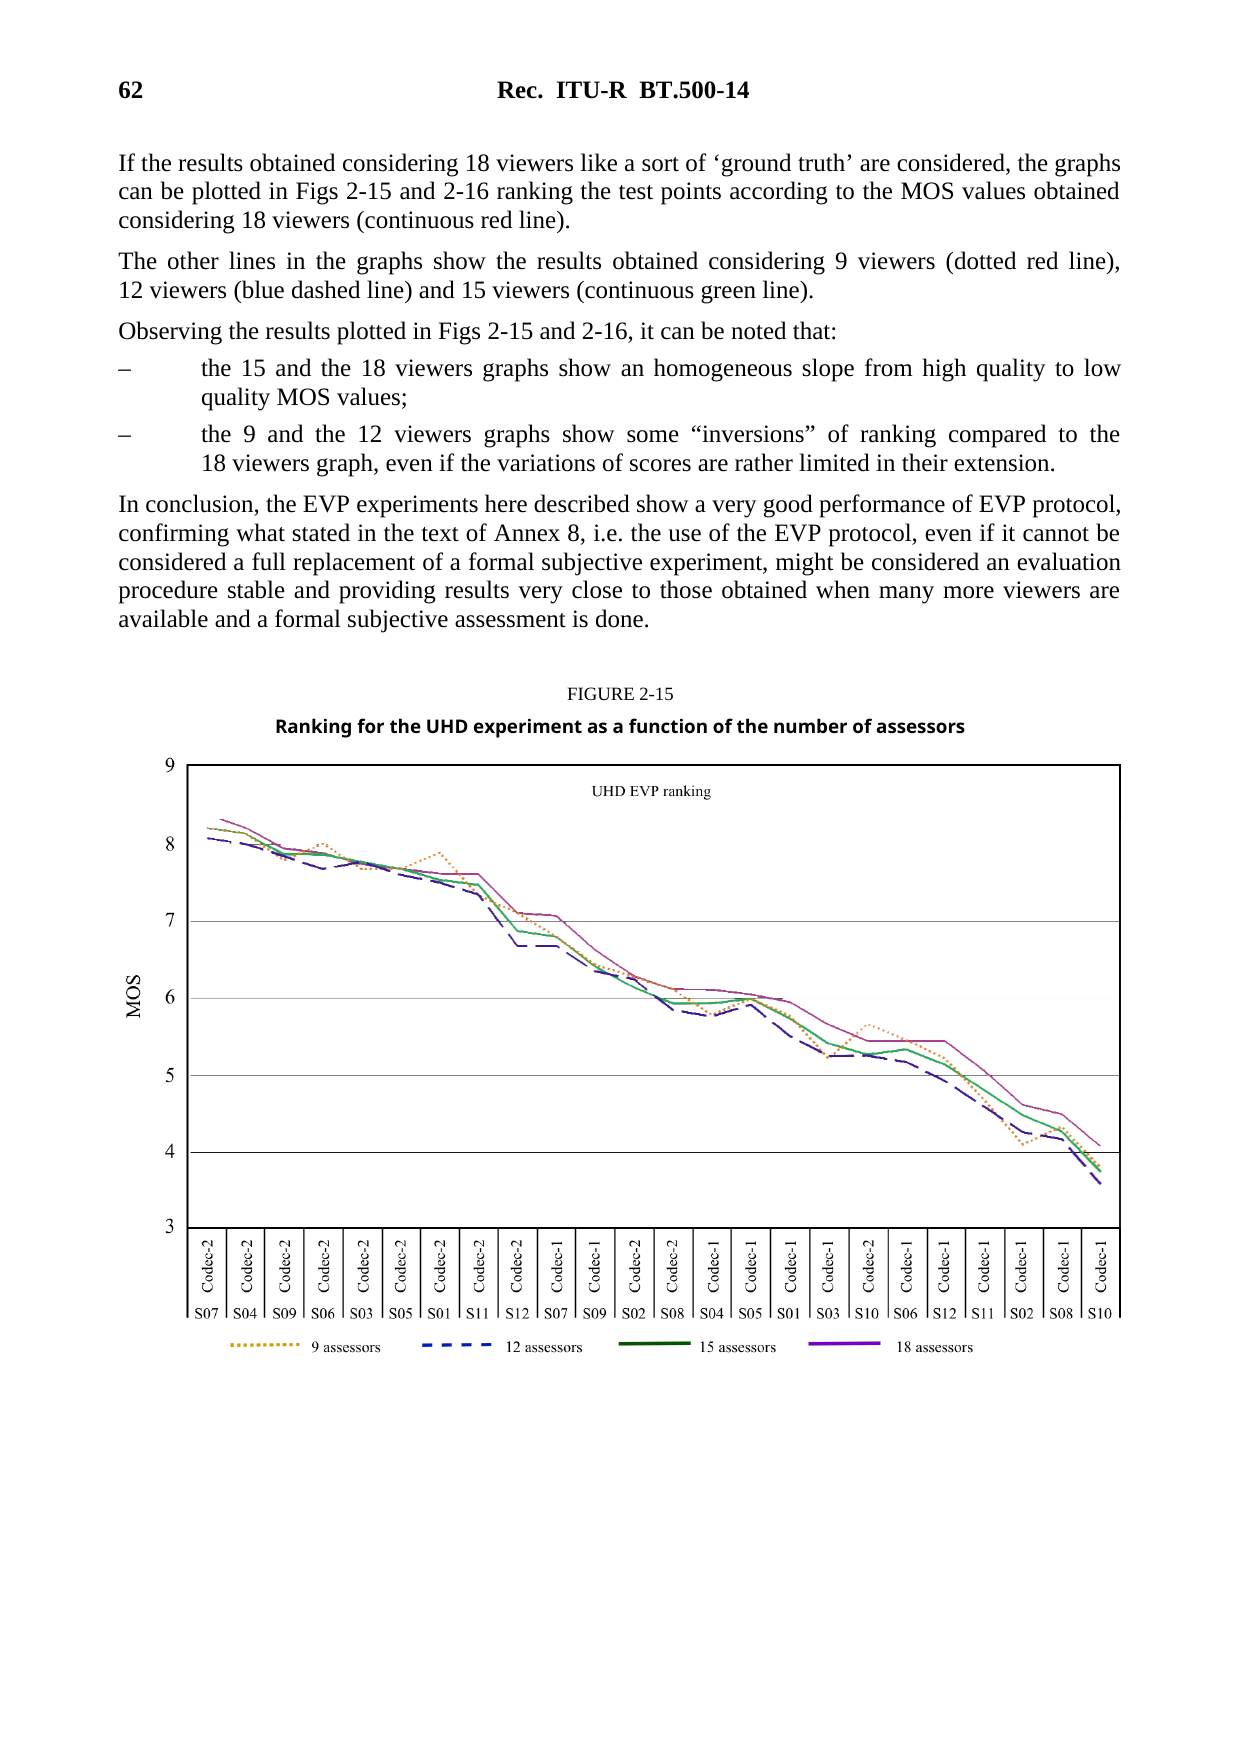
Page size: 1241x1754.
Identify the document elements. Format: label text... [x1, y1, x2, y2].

text The other lines in the graphs show the results obtained considering 9 viewers (dotted red line), 12 viewers (blue dashed line) and 15 viewers (continuous green line). [118, 246, 1122, 304]
text – the 15 and the 18 viewers graphs show an homogeneous slope from high quality to low quality MOS values; [118, 353, 1122, 411]
title Ranking for the UHD experiment as a function of the number of assessors [118, 713, 1122, 738]
text In conclusion, the EVP experiments here described show a very good performance of EVP protocol, confirming what stated in the text of Annex 8, i.e. the use of the EVP protocol, even if it cannot be considered a full replacement of a formal subjective experiment, might be considered an evaluation procedure stable and providing results very close to those obtained when many more viewers are available and a formal subjective assessment is done. [118, 489, 1122, 633]
text – the 9 and the 12 viewers graphs show some “inversions” of ranking compared to the 18 viewers graph, even if the variations of scores are rather limited in their extension. [118, 419, 1122, 477]
text Figure 2-15 [118, 683, 1122, 705]
picture [118, 751, 1122, 1357]
text Observing the results plotted in Figs 2-15 and 2-16, it can be noted that: [118, 316, 1122, 345]
text If the results obtained considering 18 viewers like a sort of ‘ground truth’ are considered, the graphs can be plotted in Figs 2-15 and 2-16 ranking the test points according to the MOS values obtained considering 18 viewers (continuous red line). [118, 148, 1122, 234]
